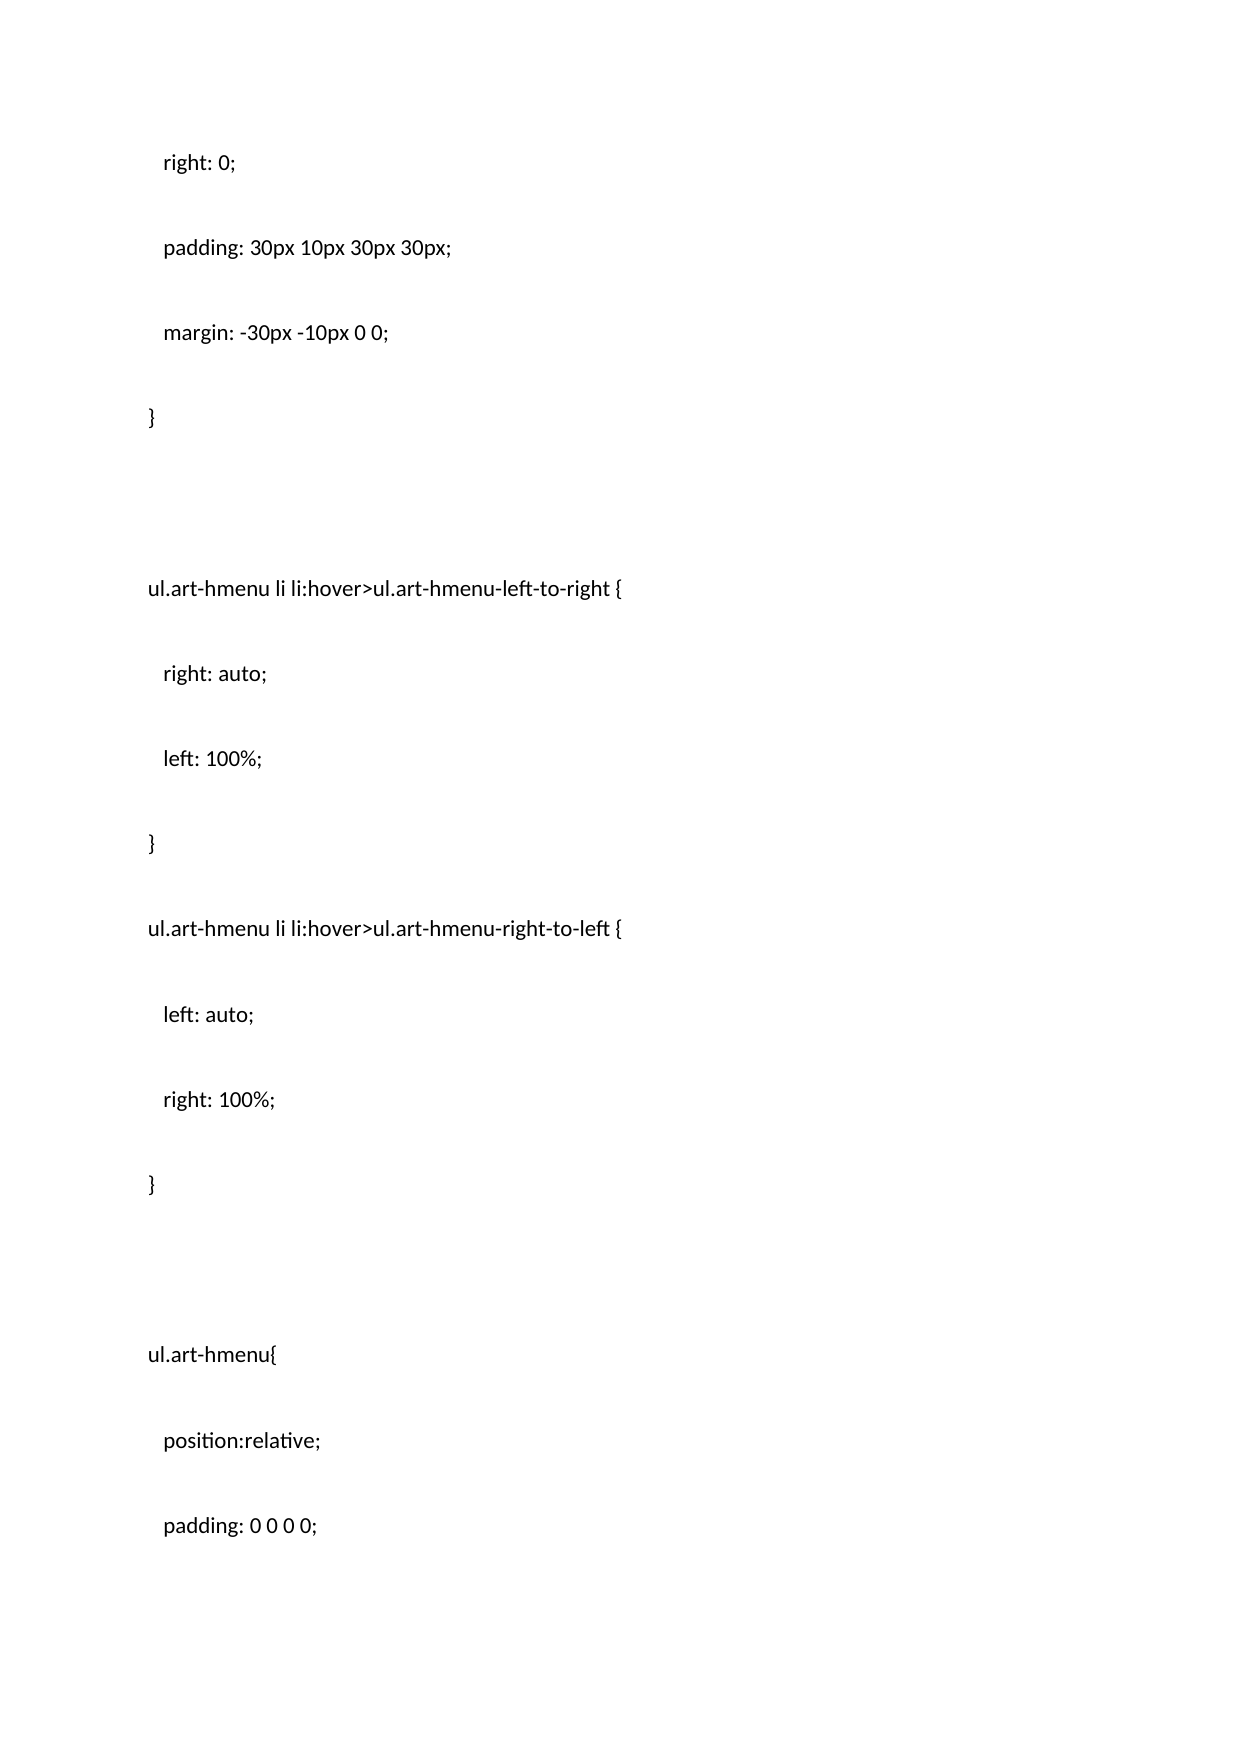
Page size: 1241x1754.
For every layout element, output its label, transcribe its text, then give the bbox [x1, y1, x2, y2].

text right: auto; [148, 659, 1093, 719]
text padding: 0 0 0 0; [148, 1511, 1093, 1571]
text left: auto; [148, 1000, 1093, 1060]
text } [148, 1170, 1093, 1230]
text } [148, 829, 1093, 889]
text ul.art-hmenu li li:hover>ul.art-hmenu-left-to-right { [148, 574, 1093, 634]
text ul.art-hmenu li li:hover>ul.art-hmenu-right-to-left { [148, 914, 1093, 975]
text position:relative; [148, 1426, 1093, 1486]
text left: 100%; [148, 744, 1093, 804]
text margin: -30px -10px 0 0; [148, 318, 1093, 378]
text ul.art-hmenu{ [148, 1341, 1093, 1401]
text } [148, 403, 1093, 463]
text right: 100%; [148, 1085, 1093, 1145]
text padding: 30px 10px 30px 30px; [148, 233, 1093, 293]
text right: 0; [148, 148, 1093, 208]
